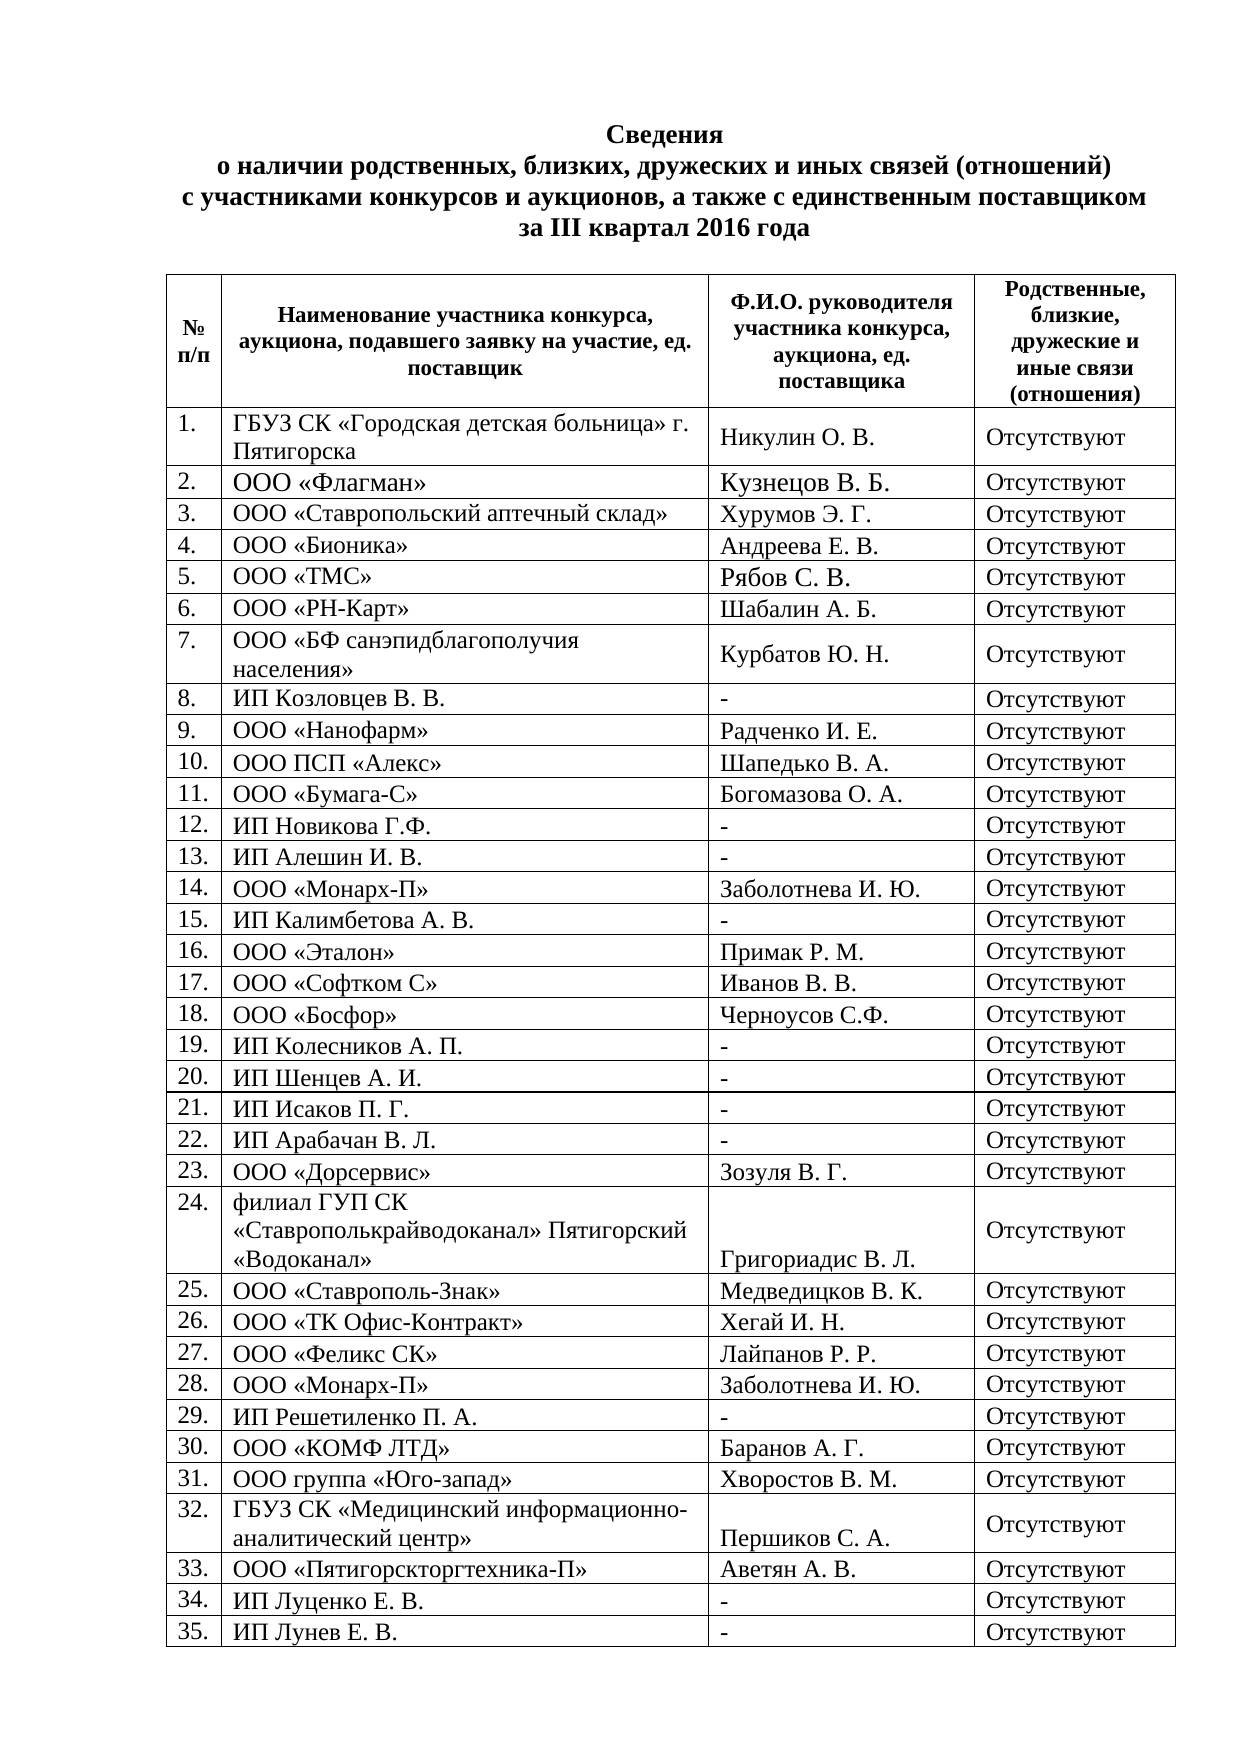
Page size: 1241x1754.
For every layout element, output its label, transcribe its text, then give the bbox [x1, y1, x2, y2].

table_cell [167, 872, 221, 903]
table_cell ООО группа «Юго-запад» [222, 1463, 708, 1493]
table_cell Отсутствуют [975, 1463, 1175, 1493]
table_cell Баранов А. Г. [709, 1431, 974, 1462]
subtitle с участниками конкурсов и аукционов, а также с единственным поставщиком [177, 180, 1152, 212]
table_cell Андреева Е. В. [709, 530, 974, 560]
table_cell Отсутствуют [975, 1187, 1175, 1273]
table_cell Отсутствуют [975, 1616, 1175, 1646]
table_cell [167, 967, 221, 997]
table_cell [167, 408, 221, 465]
table_cell [167, 904, 221, 934]
table_cell [167, 998, 221, 1028]
table_cell ООО «Дорсервис» [222, 1155, 708, 1186]
table_cell Отсутствуют [975, 1093, 1175, 1123]
table_cell ООО «Флагман» [222, 466, 708, 497]
table_cell ООО «Феликс СК» [222, 1337, 708, 1367]
subtitle Сведения [177, 118, 1152, 149]
table_cell [167, 746, 221, 777]
table_cell [167, 1124, 221, 1154]
table_cell ООО «Ставрополь-Знак» [222, 1274, 708, 1304]
table_cell Отсутствуют [975, 1274, 1175, 1304]
table_cell ООО «РН-Карт» [222, 594, 708, 624]
table_cell Отсутствуют [975, 408, 1175, 465]
table_cell ИП Новикова Г.Ф. [222, 809, 708, 840]
table_cell Отсутствуют [975, 872, 1175, 903]
table_cell Отсутствуют [975, 1584, 1175, 1615]
table_cell [167, 778, 221, 808]
table_cell [167, 715, 221, 745]
table_cell Отсутствуют [975, 904, 1175, 934]
table_cell Аветян А. В. [709, 1553, 974, 1583]
table_cell Заболотнева И. Ю. [709, 872, 974, 903]
table_cell Курбатов Ю. Н. [709, 625, 974, 682]
subtitle о наличии родственных, близких, дружеских и иных связей (отношений) [177, 149, 1152, 180]
table_cell ИП Шенцев А. И. [222, 1061, 708, 1091]
table_cell [167, 499, 221, 529]
table_cell ООО «Пятигорскторгтехника-П» [222, 1553, 708, 1583]
table_cell Черноусов С.Ф. [709, 998, 974, 1028]
table_cell ООО ПСП «Алекс» [222, 746, 708, 777]
table_cell Отсутствуют [975, 530, 1175, 560]
table_cell филиал ГУП СК «Ставрополькрайводоканал» Пятигорский «Водоканал» [222, 1187, 708, 1273]
table_cell ИП Алешин И. В. [222, 841, 708, 871]
table_cell ИП Решетиленко П. А. [222, 1400, 708, 1430]
table_cell Примак Р. М. [709, 935, 974, 966]
table_cell [167, 561, 221, 592]
table_cell ИП Арабачан В. Л. [222, 1124, 708, 1154]
table_cell [167, 684, 221, 714]
table_cell ООО «ТМС» [222, 561, 708, 592]
table_cell - [709, 1124, 974, 1154]
table_cell Отсутствуют [975, 1124, 1175, 1154]
table_cell Отсутствуют [975, 967, 1175, 997]
table_cell Отсутствуют [975, 1431, 1175, 1462]
table_cell Медведицков В. К. [709, 1274, 974, 1304]
table_cell ГБУЗ СК «Медицинский информационно-аналитический центр» [222, 1494, 708, 1552]
table_cell [167, 1369, 221, 1399]
table_cell Отсутствуют [975, 499, 1175, 529]
table_cell Отсутствуют [975, 998, 1175, 1028]
table_cell ООО «Бионика» [222, 530, 708, 560]
table_cell ИП Луценко Е. В. [222, 1584, 708, 1615]
table_cell Хегай И. Н. [709, 1306, 974, 1336]
table_cell Отсутствуют [975, 594, 1175, 624]
table_cell ИП Лунев Е. В. [222, 1616, 708, 1646]
table_cell [167, 1061, 221, 1091]
table_cell Хурумов Э. Г. [709, 499, 974, 529]
table_cell Отсутствуют [975, 1061, 1175, 1091]
table_cell Отсутствуют [975, 1369, 1175, 1399]
table_cell [167, 1431, 221, 1462]
table_cell Отсутствуют [975, 1030, 1175, 1060]
table_cell Отсутствуют [975, 746, 1175, 777]
table_cell Отсутствуют [975, 809, 1175, 840]
table_cell [167, 1187, 221, 1273]
table_cell Першиков С. А. [709, 1494, 974, 1552]
table_header Ф.И.О. руководителя участника конкурса, аукциона, ед. поставщика [709, 275, 974, 407]
table_cell ООО «Монарх-П» [222, 1369, 708, 1399]
table_cell Отсутствуют [975, 1306, 1175, 1336]
table_cell ООО «КОМФ ЛТД» [222, 1431, 708, 1462]
table_cell Рябов С. В. [709, 561, 974, 592]
table_cell Отсутствуют [975, 841, 1175, 871]
table_cell Отсутствуют [975, 561, 1175, 592]
table_cell Зозуля В. Г. [709, 1155, 974, 1186]
table_cell Отсутствуют [975, 1400, 1175, 1430]
table_cell [167, 841, 221, 871]
table_cell Отсутствуют [975, 1553, 1175, 1583]
table_cell Отсутствуют [975, 466, 1175, 497]
table_cell ИП Козловцев В. В. [222, 684, 708, 714]
table_cell Отсутствуют [975, 935, 1175, 966]
table_cell Богомазова О. А. [709, 778, 974, 808]
table_cell - [709, 841, 974, 871]
table_cell Отсутствуют [975, 684, 1175, 714]
table_cell - [709, 1030, 974, 1060]
table_cell [167, 530, 221, 560]
table_cell Шабалин А. Б. [709, 594, 974, 624]
table_cell [167, 625, 221, 682]
table_cell ИП Колесников А. П. [222, 1030, 708, 1060]
table_cell [167, 466, 221, 497]
table_cell ГБУЗ СК «Городская детская больница» г. Пятигорска [222, 408, 708, 465]
table_cell [167, 1155, 221, 1186]
table_cell - [709, 809, 974, 840]
table_cell [167, 1584, 221, 1615]
table_header Наименование участника конкурса, аукциона, подавшего заявку на участие, ед. поставщик [222, 275, 708, 407]
table_cell Отсутствуют [975, 1337, 1175, 1367]
table_cell ООО «Ставропольский аптечный склад» [222, 499, 708, 529]
table_cell Шапедько В. А. [709, 746, 974, 777]
table_cell Кузнецов В. Б. [709, 466, 974, 497]
table_cell ООО «Монарх-П» [222, 872, 708, 903]
table_cell Хворостов В. М. [709, 1463, 974, 1493]
table_cell - [709, 1093, 974, 1123]
table_cell [167, 1030, 221, 1060]
table_cell ООО «Нанофарм» [222, 715, 708, 745]
table_cell ООО «ТК Офис-Контракт» [222, 1306, 708, 1336]
table_cell Лайпанов Р. Р. [709, 1337, 974, 1367]
table_cell [167, 1093, 221, 1123]
table_cell Отсутствуют [975, 625, 1175, 682]
table_cell Отсутствуют [975, 778, 1175, 808]
table_cell [167, 809, 221, 840]
table_cell ИП Калимбетова А. В. [222, 904, 708, 934]
table_cell [167, 1274, 221, 1304]
table_cell - [709, 1400, 974, 1430]
table_cell Заболотнева И. Ю. [709, 1369, 974, 1399]
table_cell - [709, 1616, 974, 1646]
table_cell - [709, 684, 974, 714]
table_cell [167, 594, 221, 624]
table_cell [167, 1400, 221, 1430]
table_header № п/п [167, 275, 221, 407]
table_cell Иванов В. В. [709, 967, 974, 997]
table_cell [167, 1494, 221, 1552]
table_cell ООО «Эталон» [222, 935, 708, 966]
table_cell [167, 1616, 221, 1646]
table_cell ООО «Босфор» [222, 998, 708, 1028]
table_cell Отсутствуют [975, 1494, 1175, 1552]
table_cell ООО «Софтком С» [222, 967, 708, 997]
table_cell Радченко И. Е. [709, 715, 974, 745]
table_cell [167, 1306, 221, 1336]
table_cell ООО «БФ санэпидблагополучия населения» [222, 625, 708, 682]
subtitle за III квартал 2016 года [177, 212, 1152, 243]
table_cell ООО «Бумага-С» [222, 778, 708, 808]
table_cell [167, 1463, 221, 1493]
table_cell [167, 935, 221, 966]
table_cell - [709, 1061, 974, 1091]
table_cell [167, 1553, 221, 1583]
table_cell - [709, 904, 974, 934]
table_cell Григориадис В. Л. [709, 1187, 974, 1273]
table_cell [167, 1337, 221, 1367]
table_cell - [709, 1584, 974, 1615]
table_cell Отсутствуют [975, 715, 1175, 745]
table_header Родственные, близкие, дружеские и иные связи (отношения) [975, 275, 1175, 407]
table_cell ИП Исаков П. Г. [222, 1093, 708, 1123]
table_cell Никулин О. В. [709, 408, 974, 465]
table_cell Отсутствуют [975, 1155, 1175, 1186]
